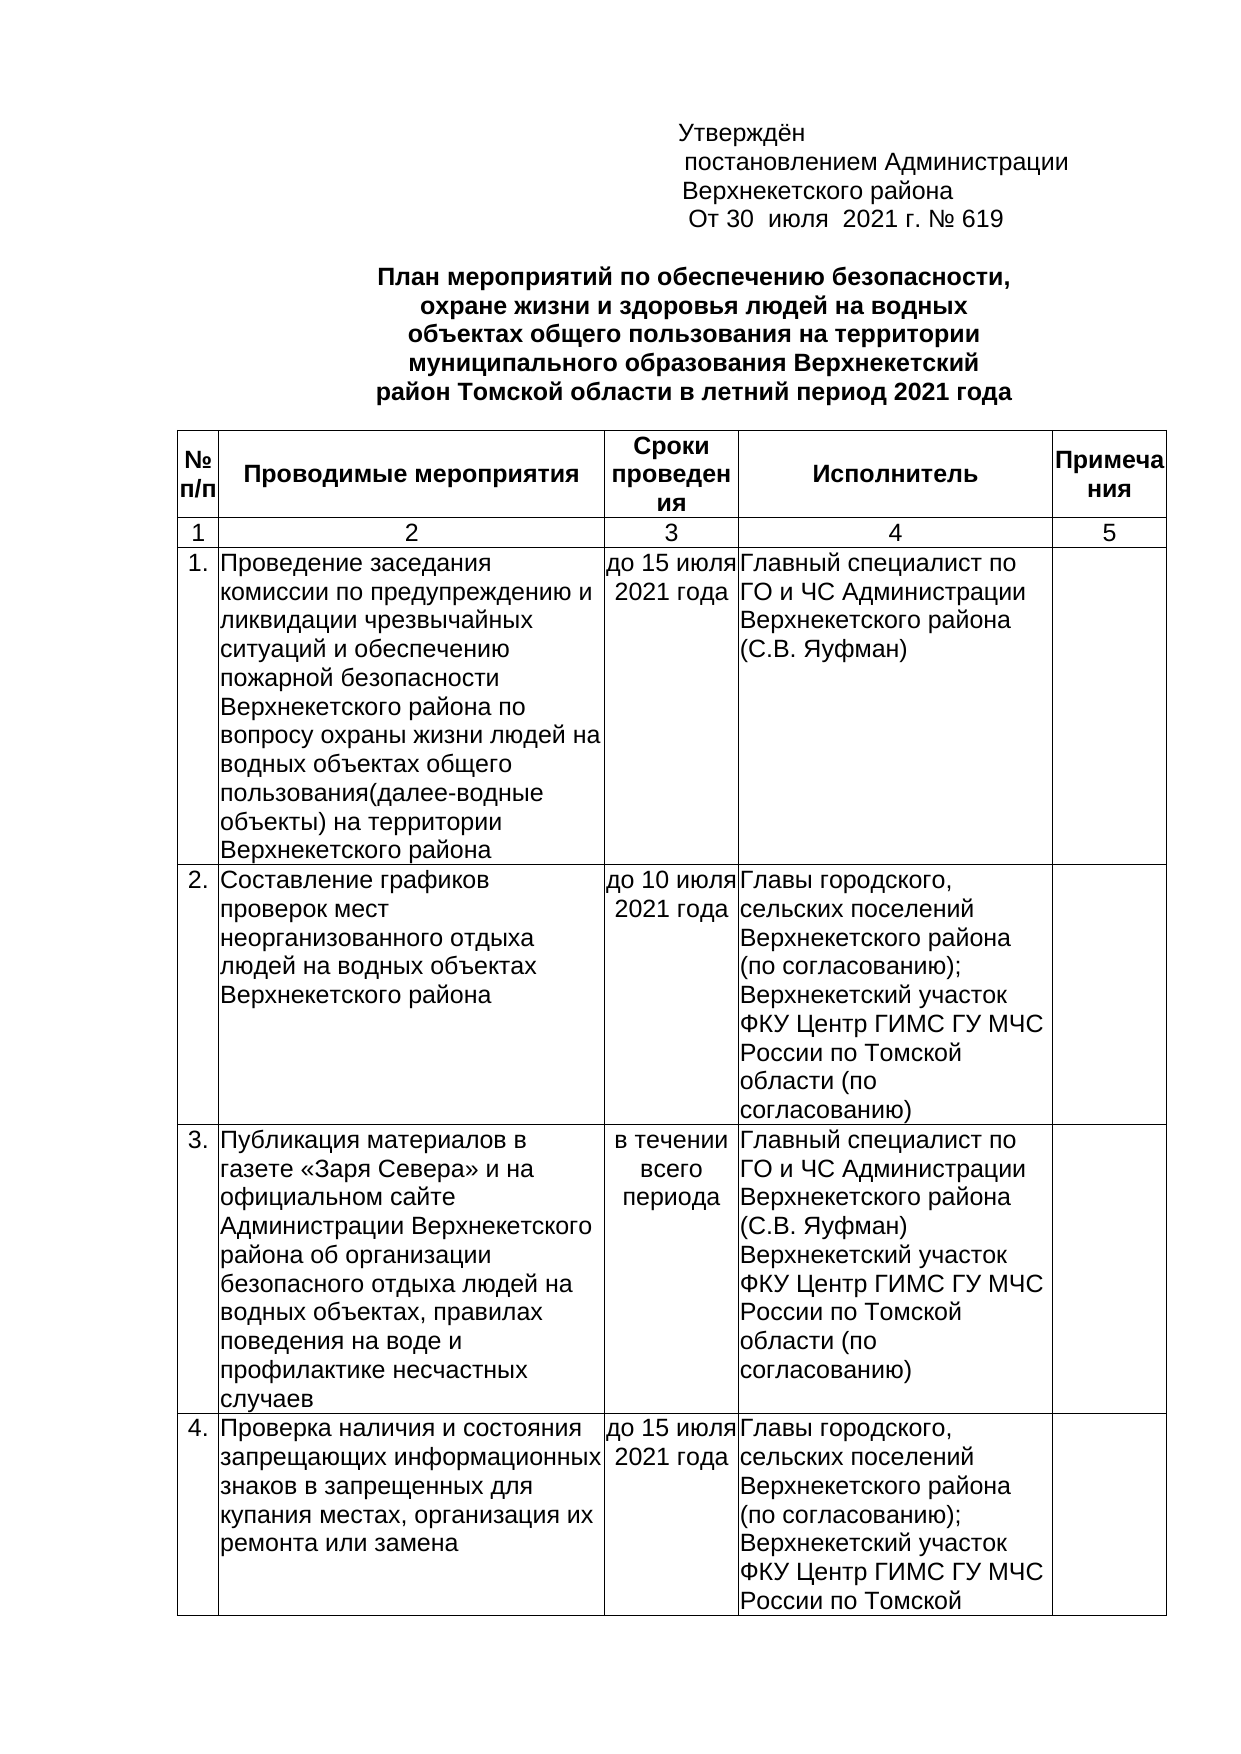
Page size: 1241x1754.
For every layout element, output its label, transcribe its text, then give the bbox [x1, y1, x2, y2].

table_cell 3 [605, 518, 738, 547]
text План мероприятий по обеспечению безопасности, охране жизни и здоровья людей на водных объектах общего пользования на территории муниципального образования Верхнекетский район Томской области в летний период 2021 года [369, 262, 1019, 406]
table_cell 1. [178, 548, 218, 864]
table_cell Главный специалист по ГО и ЧС Администрации Верхнекетского района (С.В. Яуфман) Верхнекетский участок ФКУ Центр ГИМС ГУ МЧС России по Томской области (по согласованию) [739, 1125, 1052, 1412]
table_header Сроки проведения [605, 431, 738, 517]
table_cell 2. [178, 865, 218, 1124]
table_header Проводимые мероприятия [219, 431, 604, 517]
text постановлением Администрации [177, 147, 1181, 176]
table_cell Публикация материалов в газете «Заря Севера» и на официальном сайте Администрации Верхнекетского района об организации безопасного отдыха людей на водных объектах, правилах поведения на воде и профилактике несчастных случаев [219, 1125, 604, 1412]
table_cell 1 [178, 518, 218, 547]
table_cell 4. [178, 1414, 218, 1615]
text Утверждён [177, 118, 1181, 147]
table_cell 3. [178, 1125, 218, 1412]
table_cell до 15 июля 2021 года [605, 548, 738, 864]
table_cell 4 [739, 518, 1052, 547]
table_cell [1053, 1414, 1166, 1615]
table_cell Составление графиков проверок мест неорганизованного отдыха людей на водных объектах Верхнекетского района [219, 865, 604, 1124]
text От 30 июля 2021 г. № 619 [177, 204, 1181, 233]
text Верхнекетского района [177, 176, 1181, 204]
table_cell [219, 1414, 604, 1615]
table_cell [1053, 865, 1166, 1124]
table_header № п/п [178, 431, 218, 517]
table_cell в течении всего периода [605, 1125, 738, 1412]
table_cell 5 [1053, 518, 1166, 547]
table_header Примечания [1053, 431, 1166, 517]
table_cell Проведение заседания комиссии по предупреждению и ликвидации чрезвычайных ситуаций и обеспечению пожарной безопасности Верхнекетского района по вопросу охраны жизни людей на водных объектах общего пользования(далее-водные объекты) на территории Верхнекетского района [219, 548, 604, 864]
table_cell до 10 июля 2021 года [605, 865, 738, 1124]
table_cell [1053, 548, 1166, 864]
table_cell Главный специалист по ГО и ЧС Администрации Верхнекетского района (С.В. Яуфман) [739, 548, 1052, 864]
table_header Исполнитель [739, 431, 1052, 517]
table_cell 2 [219, 518, 604, 547]
table_cell [1053, 1125, 1166, 1412]
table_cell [739, 1414, 1052, 1615]
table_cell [605, 1414, 738, 1615]
